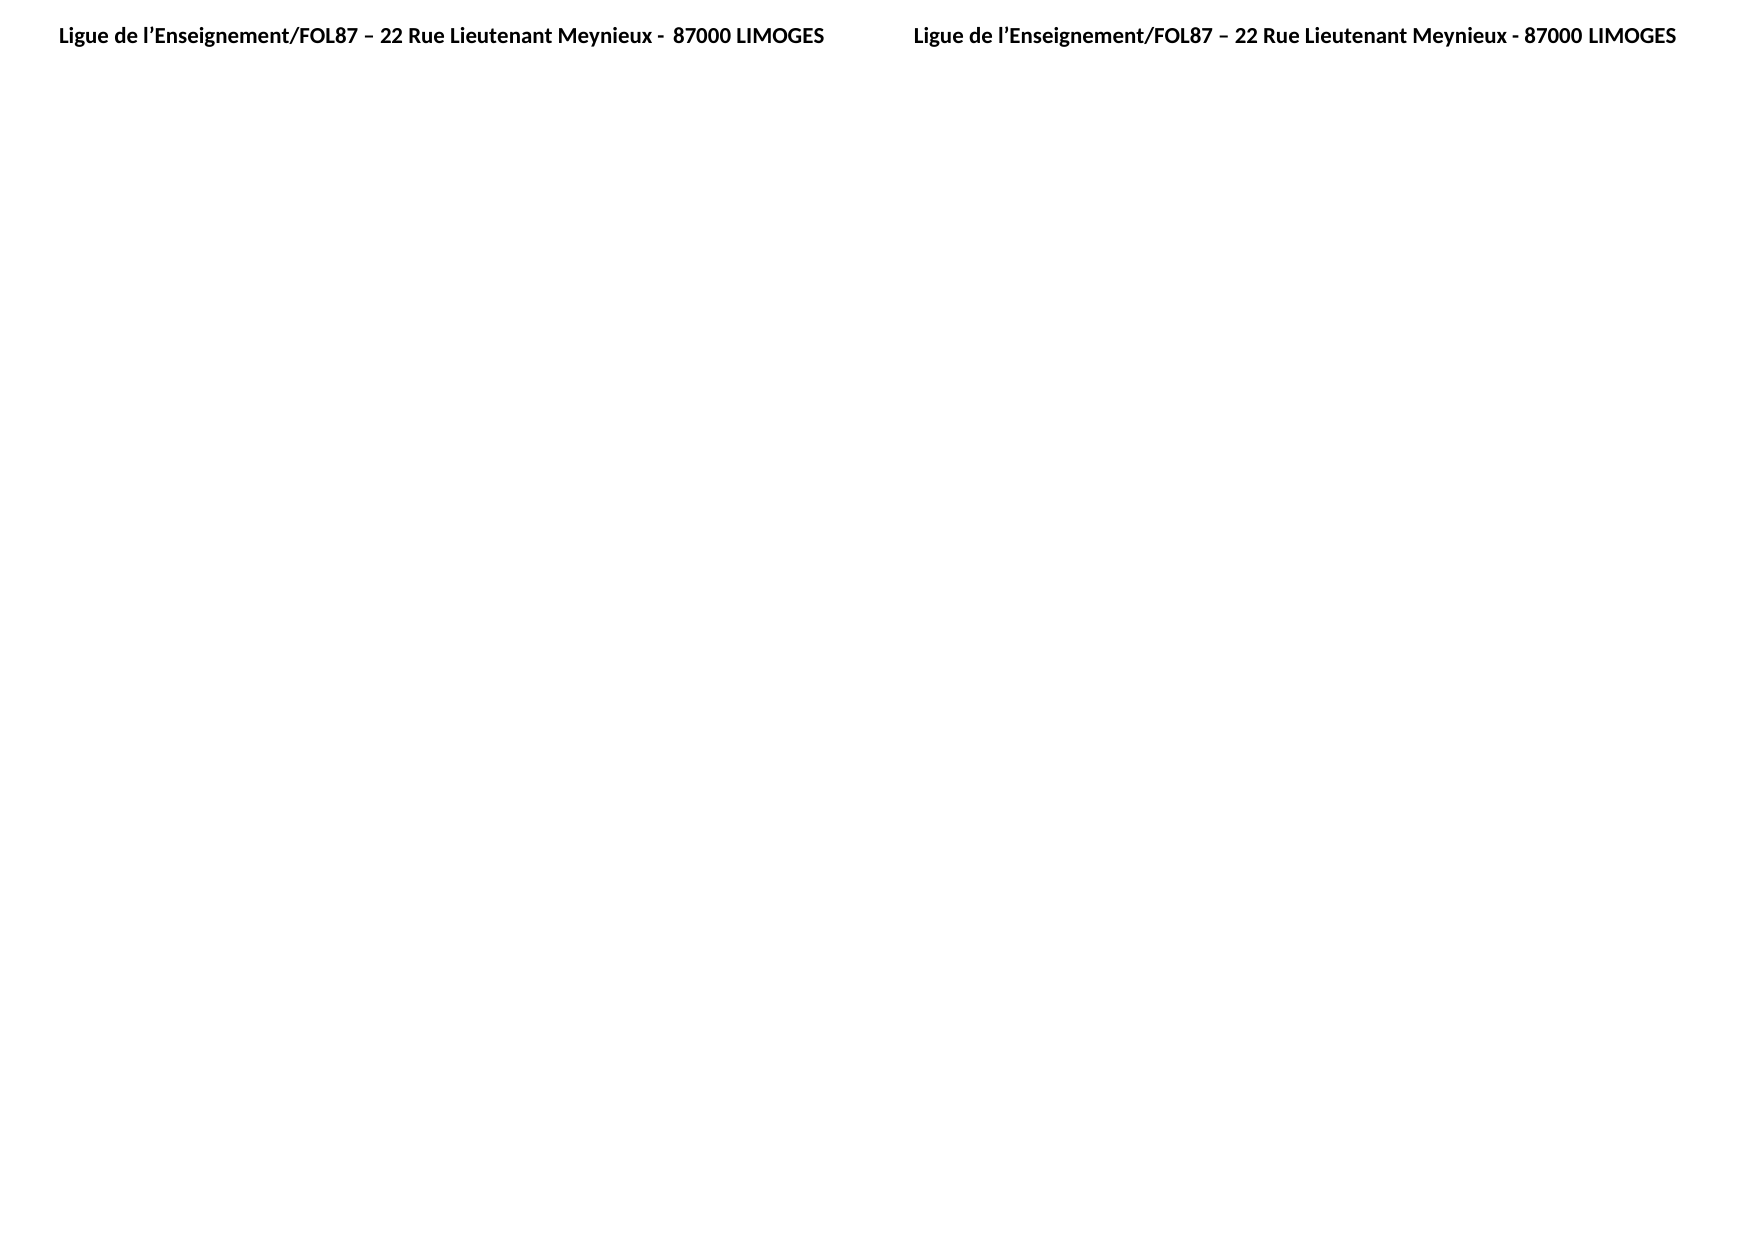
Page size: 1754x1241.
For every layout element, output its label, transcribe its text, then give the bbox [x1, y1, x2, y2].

text Ligue de l’Enseignement/FOL87 – 22 Rue Lieutenant Meynieux - 87000 LIMOGES Ligue de l’Enseignement/FOL87 – 22 Rue Lieutenant Meynieux - 87000 LIMOGES [59, 21, 1700, 49]
